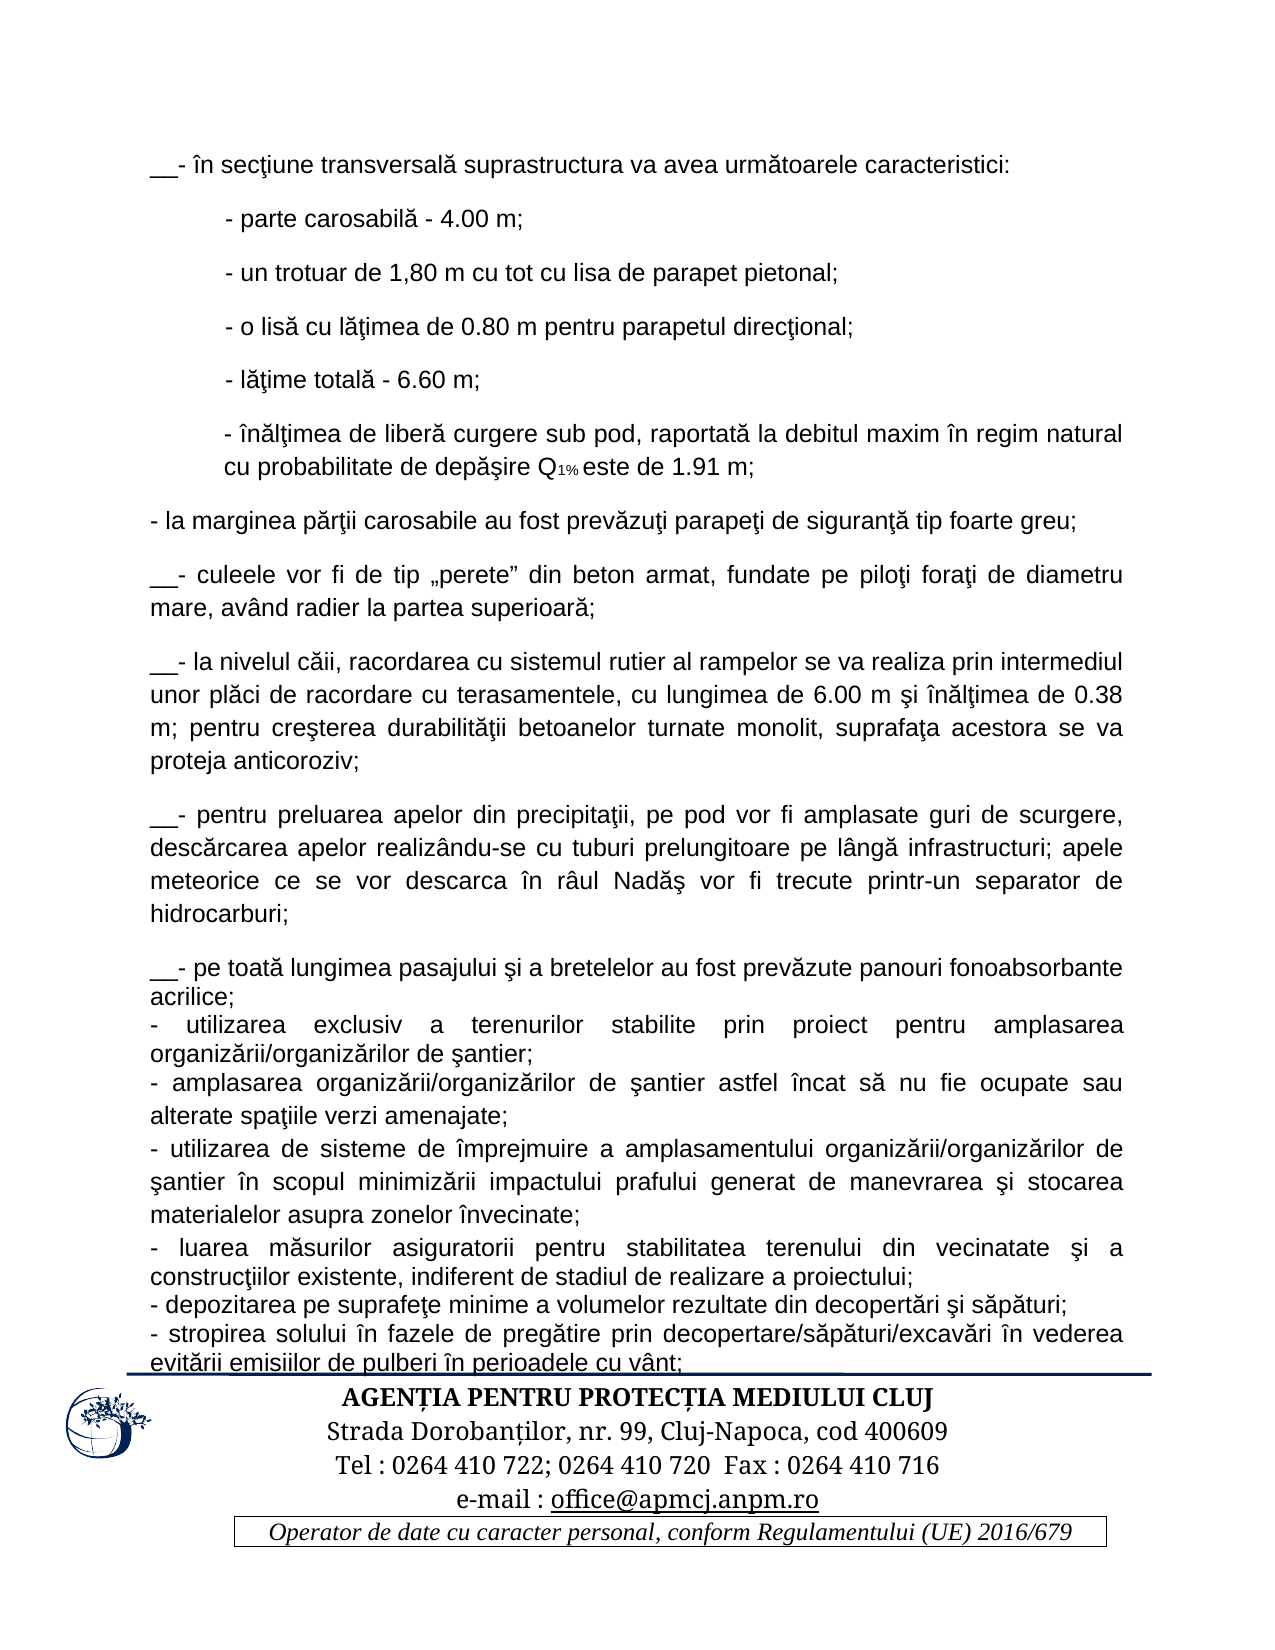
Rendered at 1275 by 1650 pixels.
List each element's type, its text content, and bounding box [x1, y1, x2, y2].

text - înălţimea de liberă curgere sub pod, raportată la debitul maxim în regim natural cu probabilitate de depăşire Q1% este de 1.91 m; [224, 419, 1125, 481]
text - la marginea părţii carosabile au fost prevăzuţi parapeţi de siguranţă tip foarte greu; [150, 506, 1125, 535]
text - o lisă cu lăţimea de 0.80 m pentru parapetul direcţional; [150, 312, 1125, 340]
text __- în secţiune transversală suprastructura va avea următoarele caracteristici: [150, 150, 1125, 179]
text - luarea măsurilor asiguratorii pentru stabilitatea terenului din vecinatate şi a construcţiilor existente, indiferent de stadiul de realizare a proiectului; [150, 1233, 1125, 1290]
text - parte carosabilă - 4.00 m; [150, 204, 1125, 233]
text - utilizarea exclusiv a terenurilor stabilite prin proiect pentru amplasarea organizării/organizărilor de şantier; [150, 1010, 1125, 1068]
text - amplasarea organizării/organizărilor de şantier astfel încat să nu fie ocupate sau alterate spaţiile verzi amenajate; [150, 1068, 1125, 1129]
text - lăţime totală - 6.60 m; [150, 365, 1125, 394]
text __- pentru preluarea apelor din precipitaţii, pe pod vor fi amplasate guri de scurgere, descărcarea apelor realizându-se cu tuburi prelungitoare pe lângă infrastructuri; apele meteorice ce se vor descarca în râul Nadăş vor fi trecute printr-un separator de hidrocarburi; [150, 800, 1125, 928]
text - stropirea solului ȋn fazele de pregătire prin decopertare/săpături/excavări ȋn vederea evitării emisiilor de pulberi ȋn perioadele cu vânt; [150, 1319, 1125, 1377]
text __- pe toată lungimea pasajului şi a bretelelor au fost prevăzute panouri fonoabsorbante acrilice; [150, 953, 1125, 1010]
text - un trotuar de 1,80 m cu tot cu lisa de parapet pietonal; [150, 258, 1125, 286]
text - utilizarea de sisteme de împrejmuire a amplasamentului organizării/organizărilor de şantier în scopul minimizării impactului prafului generat de manevrarea şi stocarea materialelor asupra zonelor învecinate; [150, 1134, 1125, 1228]
text __- la nivelul căii, racordarea cu sistemul rutier al rampelor se va realiza prin intermediul unor plăci de racordare cu terasamentele, cu lungimea de 6.00 m şi înălţimea de 0.38 m; pentru creşterea durabilităţii betoanelor turnate monolit, suprafaţa acestora se va proteja anticoroziv; [150, 647, 1125, 775]
text __- culeele vor fi de tip „perete” din beton armat, fundate pe piloţi foraţi de diametru mare, având radier la partea superioară; [150, 560, 1125, 622]
text - depozitarea pe suprafeţe minime a volumelor rezultate din decopertări şi săpături; [150, 1290, 1125, 1319]
